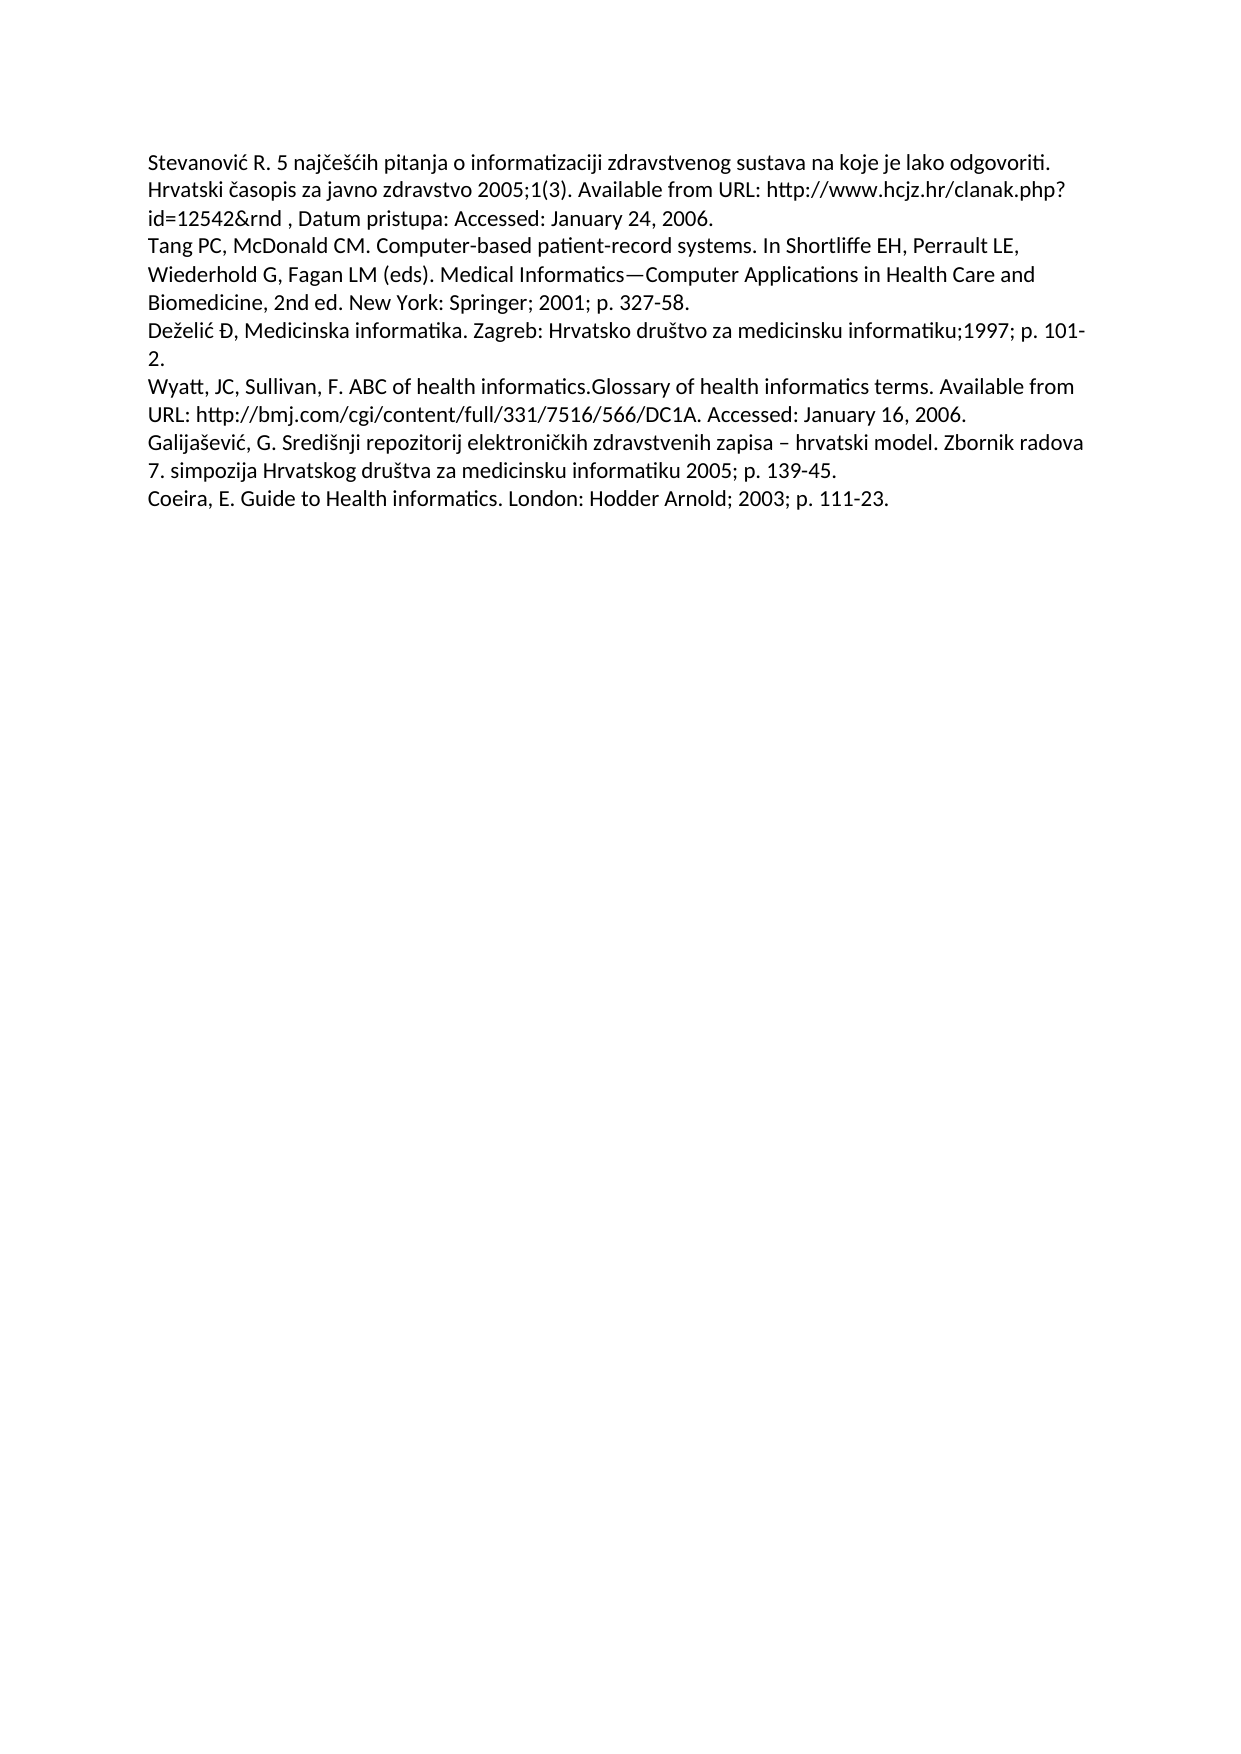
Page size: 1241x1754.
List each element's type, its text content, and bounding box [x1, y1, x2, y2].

text Galijašević, G. Središnji repozitorij elektroničkih zdravstvenih zapisa – hrvatski model. Zbornik radova 7. simpozija Hrvatskog društva za medicinsku informatiku 2005; p. 139-45. [148, 428, 1093, 484]
text Deželić Đ, Medicinska informatika. Zagreb: Hrvatsko društvo za medicinsku informatiku;1997; p. 101-2. [148, 316, 1093, 372]
text Wyatt, JC, Sullivan, F. ABC of health informatics.Glossary of health informatics terms. Available from URL: http://bmj.com/cgi/content/full/331/7516/566/DC1A. Accessed: January 16, 2006. [148, 372, 1093, 428]
text Tang PC, McDonald CM. Computer-based patient-record systems. In Shortliffe EH, Perrault LE, Wiederhold G, Fagan LM (eds). Medical Informatics—Computer Applications in Health Care and Biomedicine, 2nd ed. New York: Springer; 2001; p. 327-58. [148, 232, 1093, 316]
text Stevanović R. 5 najčešćih pitanja o informatizaciji zdravstvenog sustava na koje je lako odgovoriti. Hrvatski časopis za javno zdravstvo 2005;1(3). Available from URL: http://www.hcjz.hr/clanak.php?id=12542&rnd , Datum pristupa: Accessed: January 24, 2006. [148, 148, 1093, 232]
text Coeira, E. Guide to Health informatics. London: Hodder Arnold; 2003; p. 111-23. [148, 484, 1093, 512]
